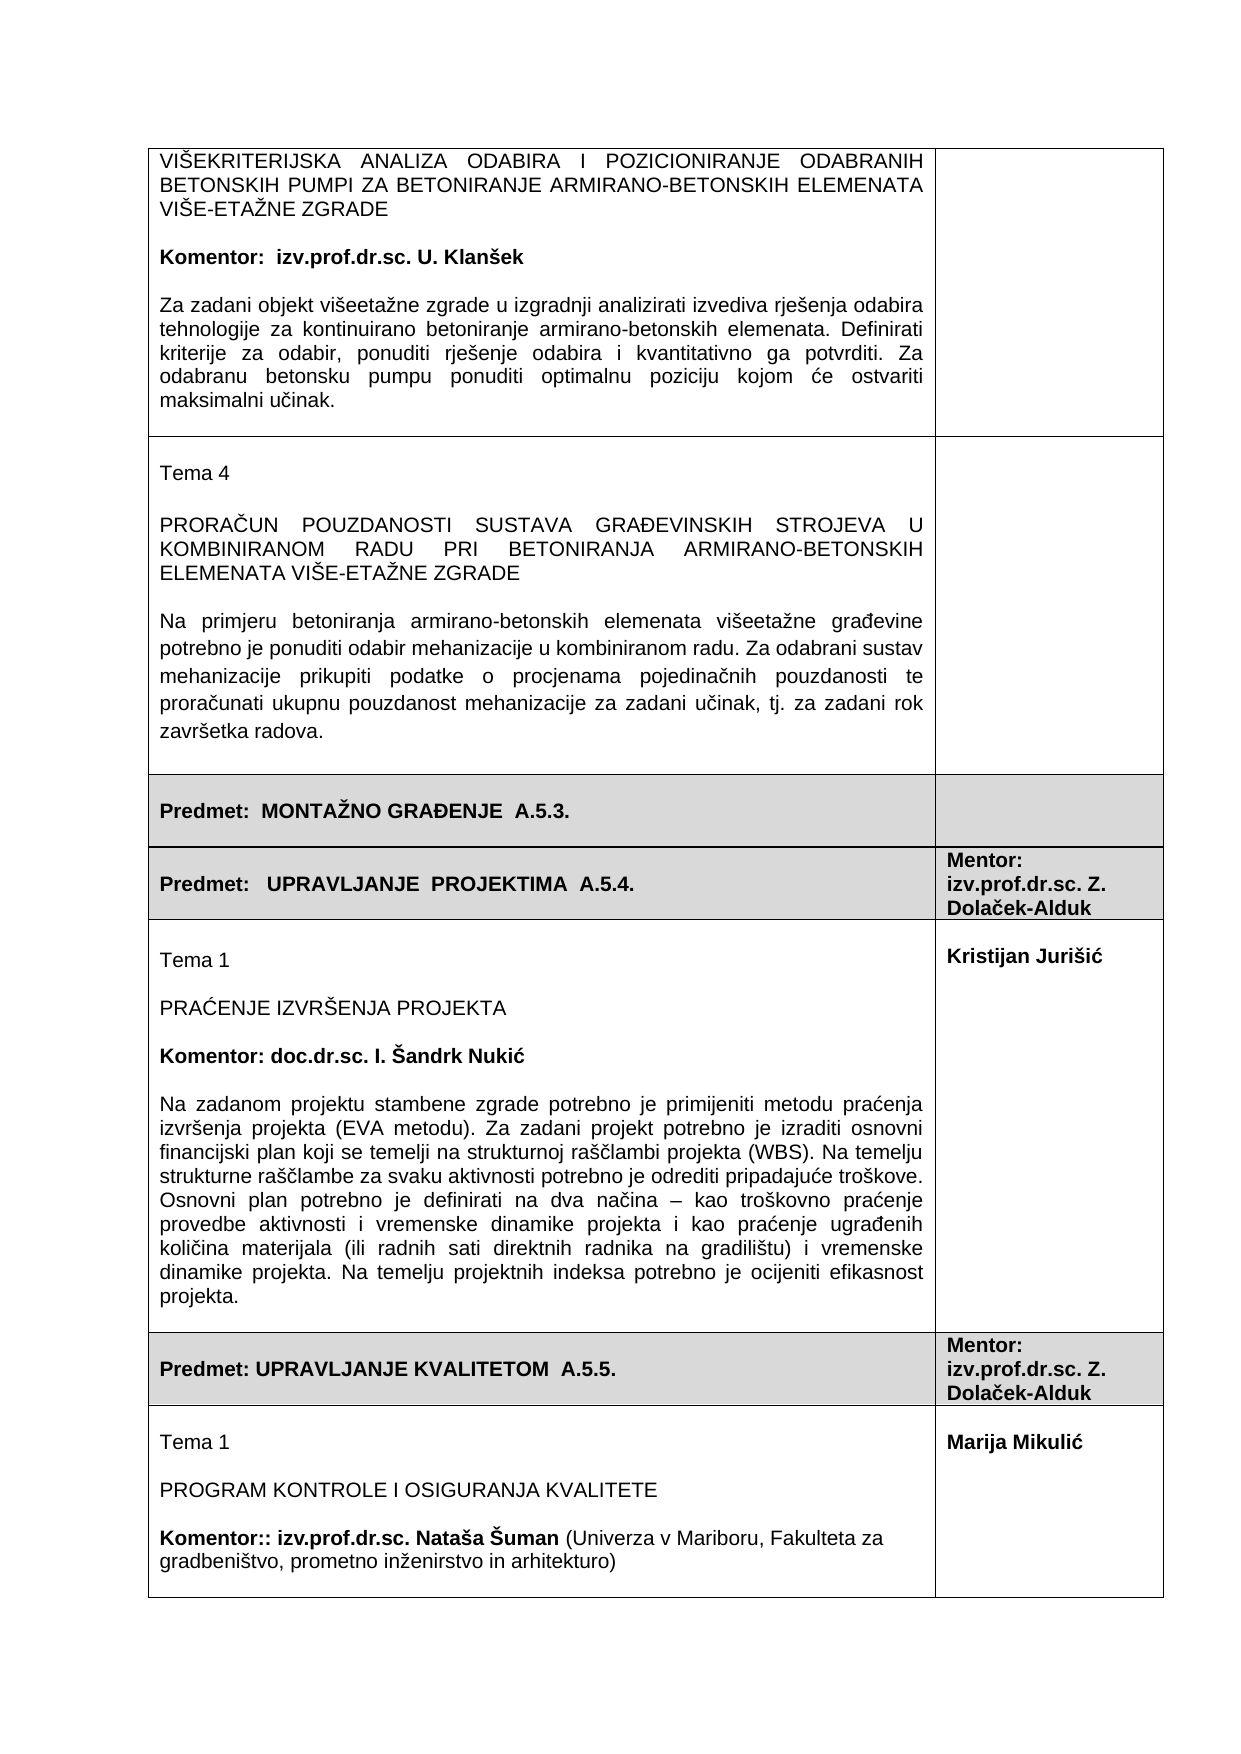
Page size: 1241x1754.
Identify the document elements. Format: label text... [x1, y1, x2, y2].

table_cell Tema 1 PRAĆENJE IZVRŠENJA PROJEKTA Komentor: doc.dr.sc. I. Šandrk Nukić Na zadanom projektu stambene zgrade potrebno je primijeniti metodu praćenja izvršenja projekta (EVA metodu). Za zadani projekt potrebno je izraditi osnovni financijski plan koji se temelji na strukturnoj raščlambi projekta (WBS). Na temelju strukturne raščlambe za svaku aktivnosti potrebno je odrediti pripadajuće troškove. Osnovni plan potrebno je definirati na dva načina – kao troškovno praćenje provedbe aktivnosti i vremenske dinamike projekta i kao praćenje ugrađenih količina materijala (ili radnih sati direktnih radnika na gradilištu) i vremenske dinamike projekta. Na temelju projektnih indeksa potrebno je ocijeniti efikasnost projekta. [149, 920, 935, 1332]
table_cell Predmet: UPRAVLJANJE KVALITETOM A.5.5. [149, 1333, 935, 1404]
table_cell Predmet: MONTAŽNO GRAĐENJE A.5.3. [149, 775, 935, 846]
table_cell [149, 149, 935, 436]
table_cell Mentor: izv.prof.dr.sc. Z. Dolaček-Alduk [936, 848, 1163, 919]
table_cell Mentor: izv.prof.dr.sc. Z. Dolaček-Alduk [936, 1333, 1163, 1404]
table_cell [936, 149, 1163, 436]
table_cell [936, 437, 1163, 773]
table_cell Predmet: UPRAVLJANJE PROJEKTIMA A.5.4. [149, 848, 935, 919]
table_cell [936, 775, 1163, 846]
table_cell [149, 1406, 935, 1597]
table_cell Tema 4 PRORAČUN POUZDANOSTI SUSTAVA GRAĐEVINSKIH STROJEVA U KOMBINIRANOM RADU PRI BETONIRANJA ARMIRANO-BETONSKIH ELEMENATA VIŠE-ETAŽNE ZGRADE Na primjeru betoniranja armirano-betonskih elemenata višeetažne građevine potrebno je ponuditi odabir mehanizacije u kombiniranom radu. Za odabrani sustav mehanizacije prikupiti podatke o procjenama pojedinačnih pouzdanosti te proračunati ukupnu pouzdanost mehanizacije za zadani učinak, tj. za zadani rok završetka radova. [149, 437, 935, 773]
table_cell Kristijan Jurišić [936, 920, 1163, 1332]
table_cell Marija Mikulić [936, 1406, 1163, 1597]
